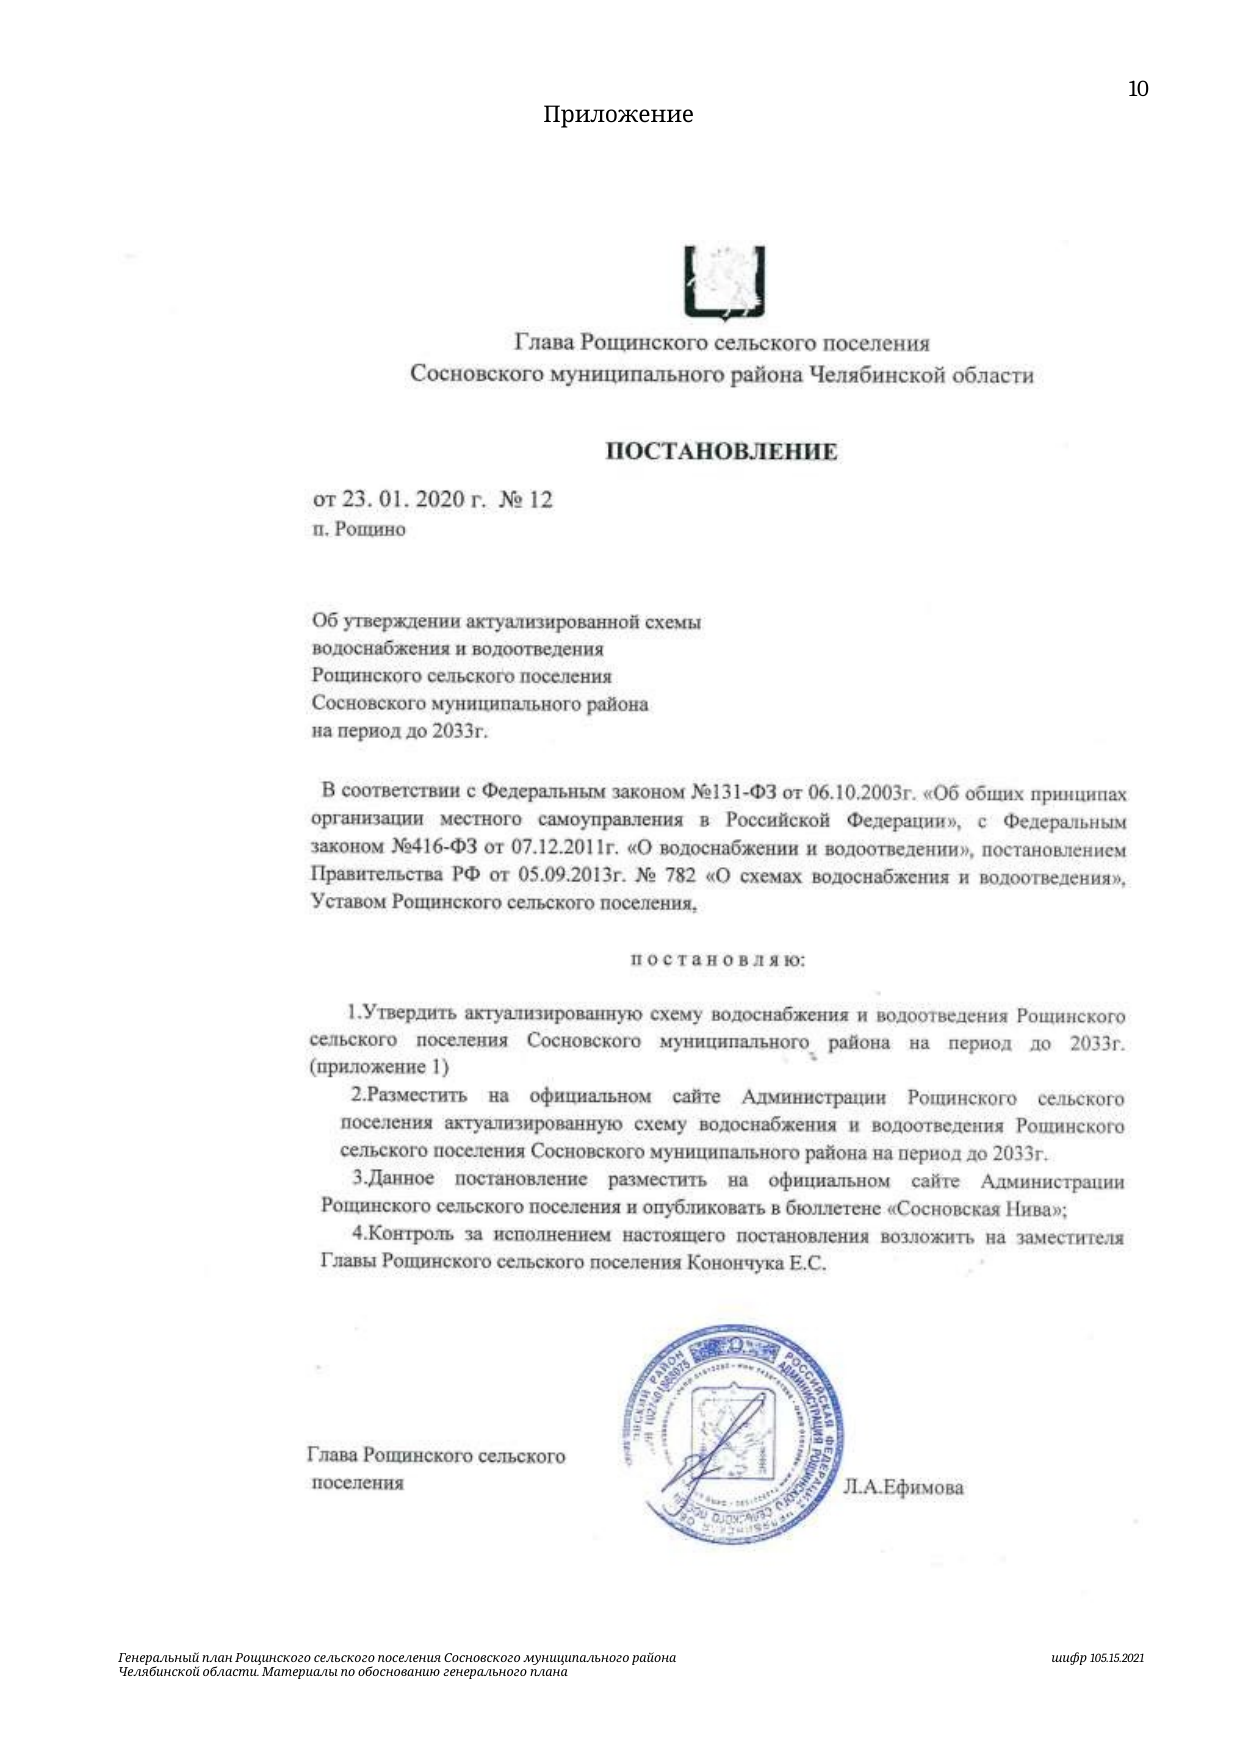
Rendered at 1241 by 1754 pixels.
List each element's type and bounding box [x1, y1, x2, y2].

picture [117, 240, 1144, 1603]
